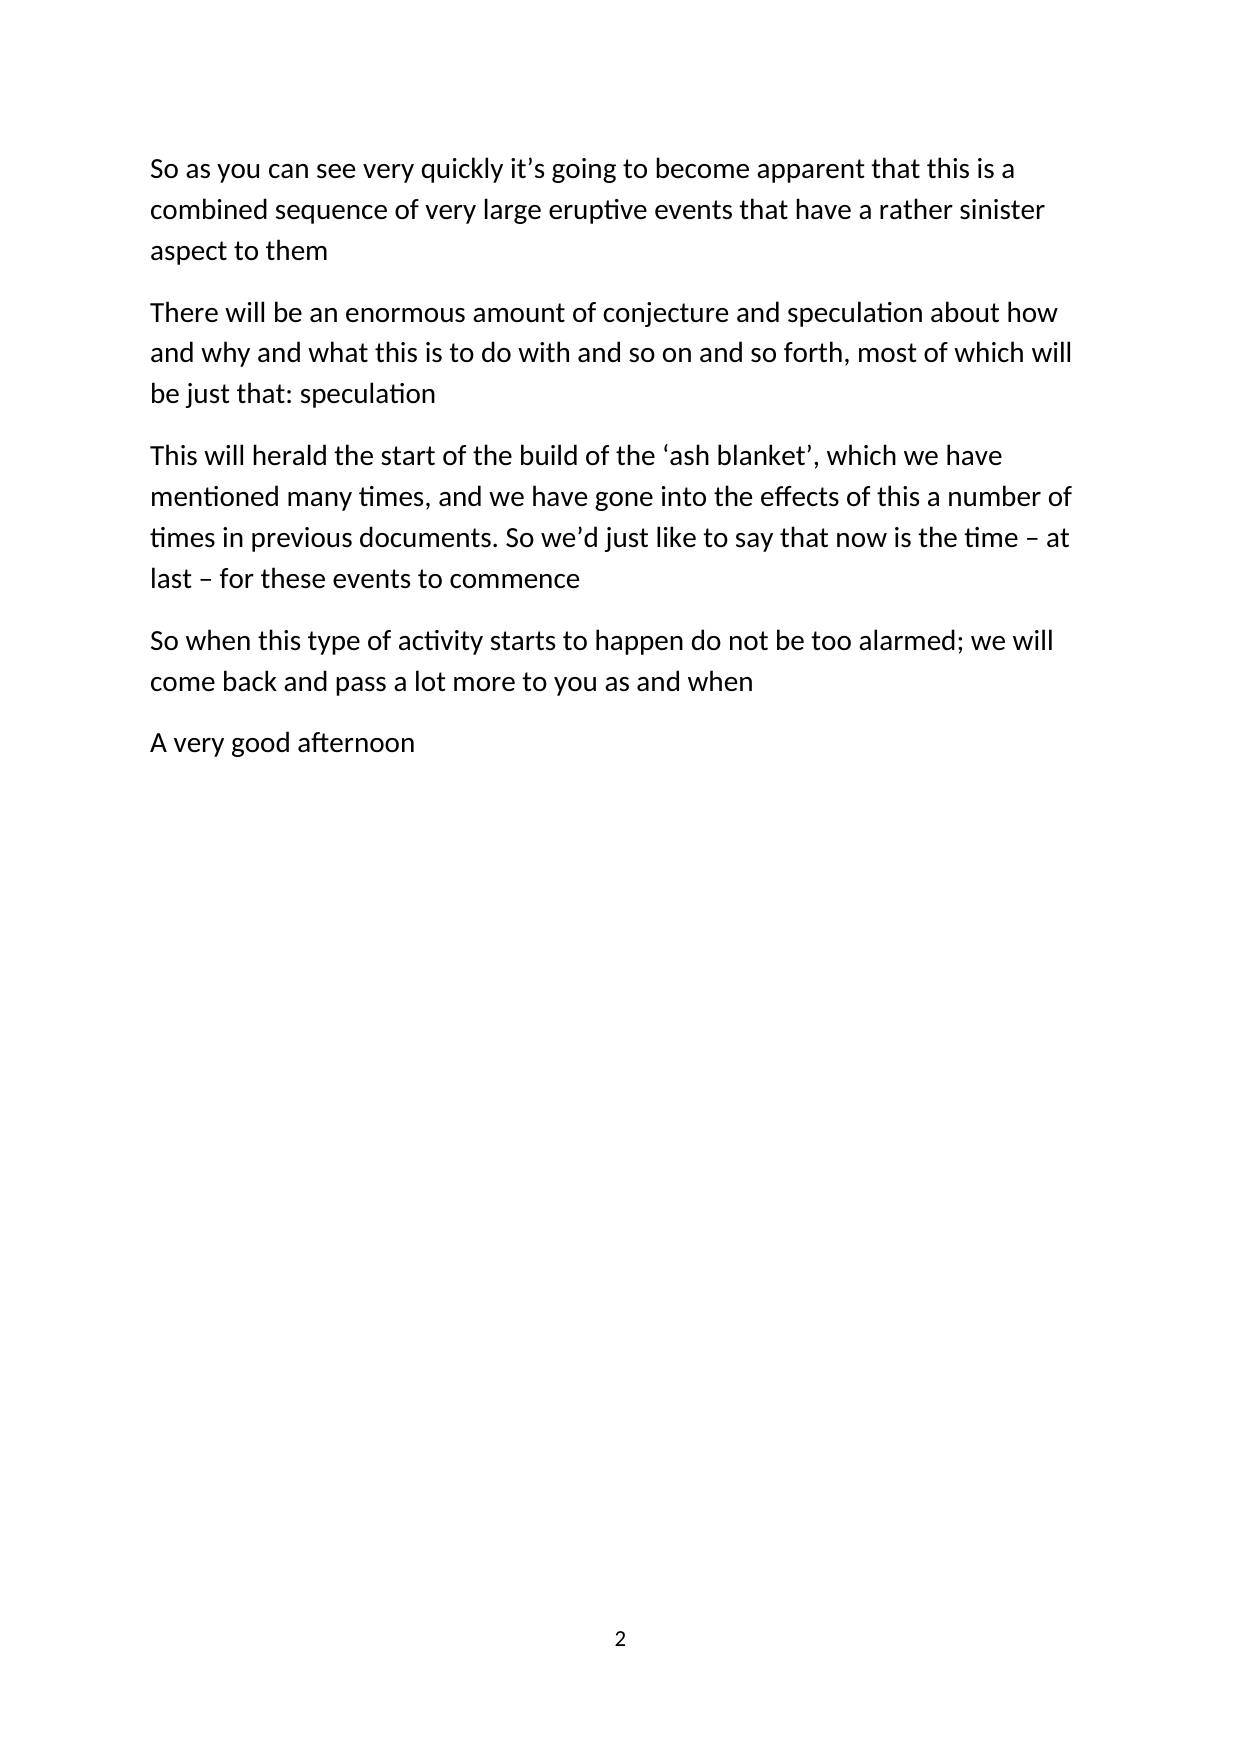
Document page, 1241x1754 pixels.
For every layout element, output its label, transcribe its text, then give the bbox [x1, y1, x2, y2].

text A very good afternoon [150, 724, 1090, 760]
text There will be an enormous amount of conjecture and speculation about how and why and what this is to do with and so on and so forth, most of which will be just that: speculation [150, 294, 1090, 411]
text So as you can see very quickly it’s going to become apparent that this is a combined sequence of very large eruptive events that have a rather sinister aspect to them [150, 150, 1090, 267]
text This will herald the start of the build of the ‘ash blanket’, which we have mentioned many times, and we have gone into the effects of this a number of times in previous documents. So we’d just like to say that now is the time – at last – for these events to commence [150, 437, 1090, 596]
text So when this type of activity starts to happen do not be too alarmed; we will come back and pass a lot more to you as and when [150, 622, 1090, 698]
